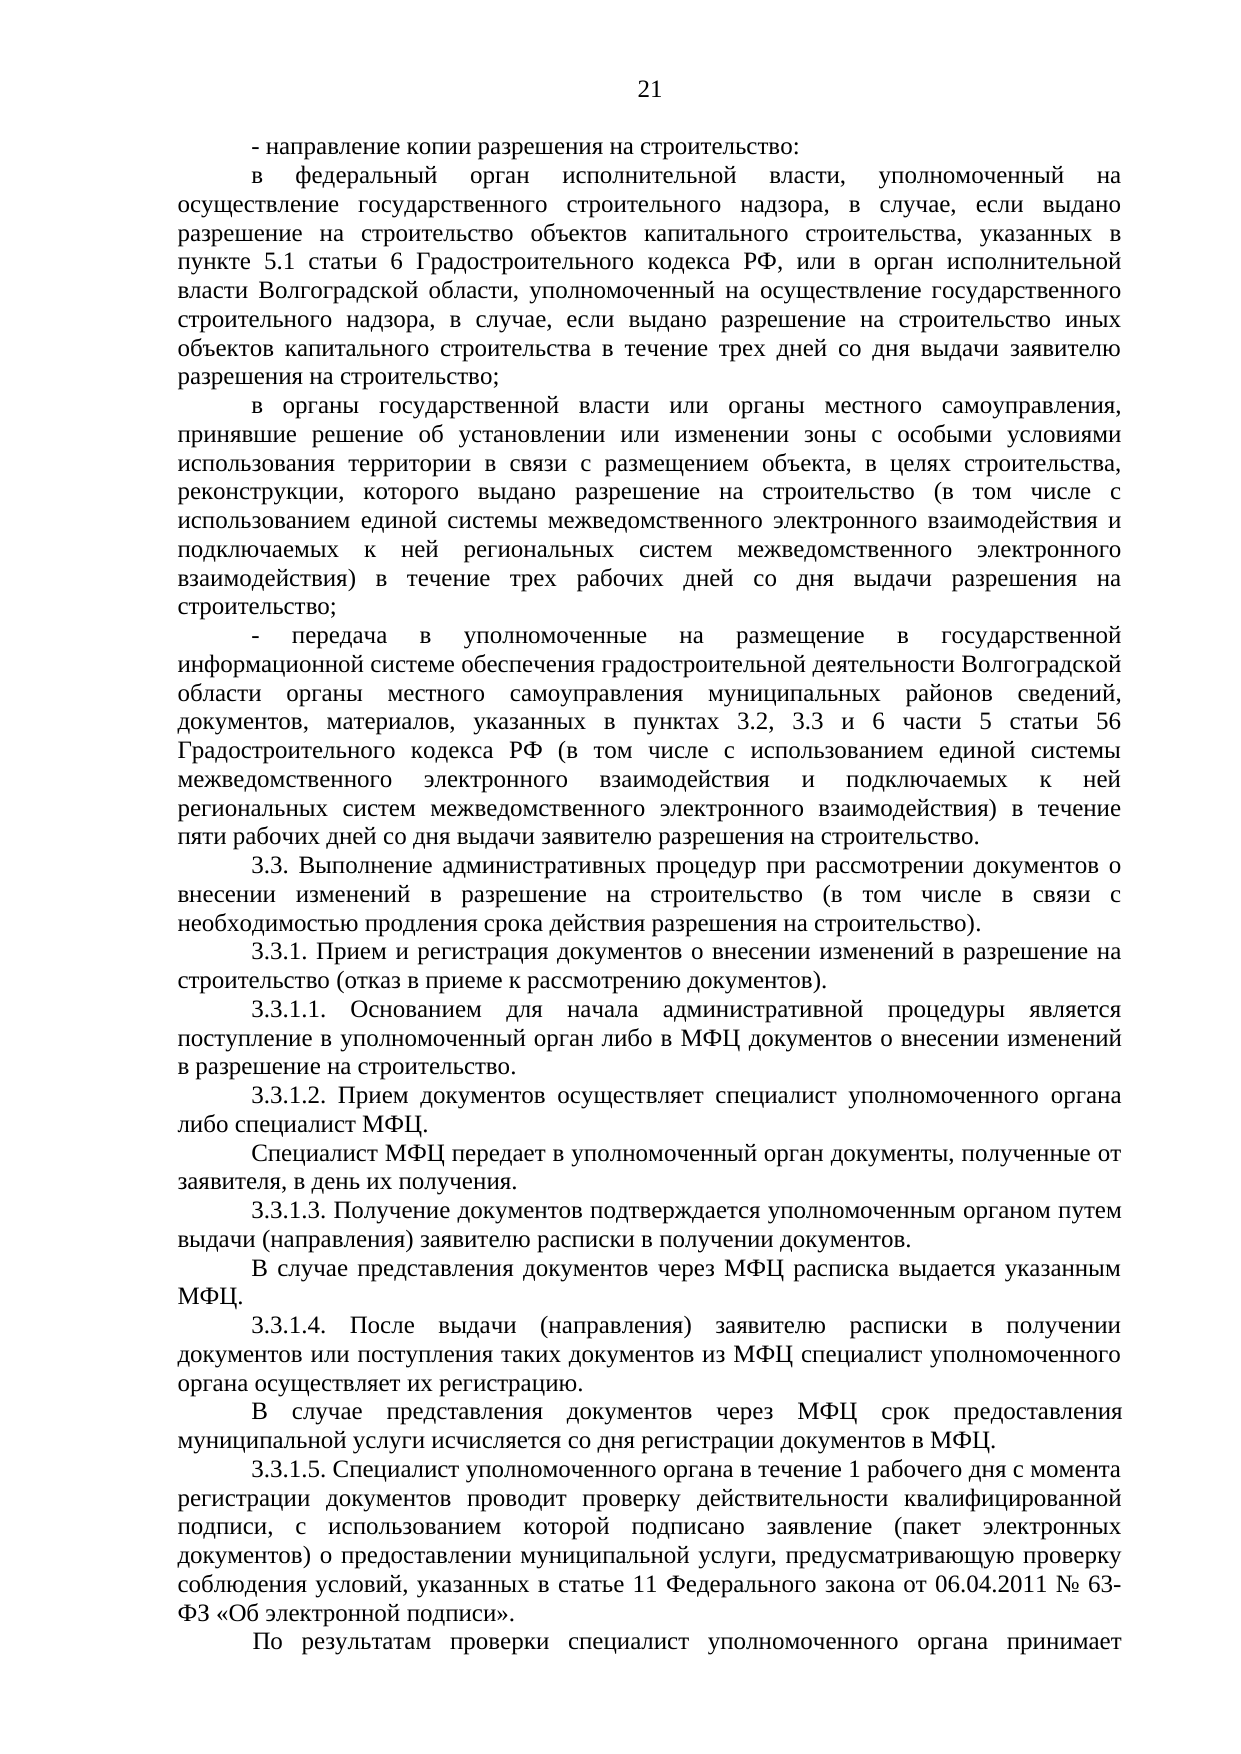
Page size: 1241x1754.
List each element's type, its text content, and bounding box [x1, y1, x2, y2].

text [177, 1626, 1122, 1655]
text 3.3.1.4. После выдачи (направления) заявителю расписки в получении документов или поступления таких документов из МФЦ специалист уполномоченного органа осуществляет их регистрацию. [177, 1310, 1122, 1396]
text В случае представления документов через МФЦ расписка выдается указанным МФЦ. [177, 1253, 1122, 1310]
text - передача в уполномоченные на размещение в государственной информационной системе обеспечения градостроительной деятельности Волгоградской области органы местного самоуправления муниципальных районов сведений, документов, материалов, указанных в пунктах 3.2, 3.3 и 6 части 5 статьи 56 Градостроительного кодекса РФ (в том числе с использованием единой системы межведомственного электронного взаимодействия и подключаемых к ней региональных систем межведомственного электронного взаимодействия) в течение пяти рабочих дней со дня выдачи заявителю разрешения на строительство. [177, 620, 1122, 850]
text 3.3.1.5. Специалист уполномоченного органа в течение 1 рабочего дня с момента регистрации документов проводит проверку действительности квалифицированной подписи, с использованием которой подписано заявление (пакет электронных документов) о предоставлении муниципальной услуги, предусматривающую проверку соблюдения условий, указанных в статье 11 Федерального закона от 06.04.2011 № 63-ФЗ «Об электронной подписи». [177, 1454, 1122, 1626]
text 3.3.1. Прием и регистрация документов о внесении изменений в разрешение на строительство (отказ в приеме к рассмотрению документов). [177, 936, 1122, 994]
text 3.3. Выполнение административных процедур при рассмотрении документов о внесении изменений в разрешение на строительство (в том числе в связи с необходимостью продления срока действия разрешения на строительство). [177, 850, 1122, 936]
text Специалист МФЦ передает в уполномоченный орган документы, полученные от заявителя, в день их получения. [177, 1138, 1122, 1195]
text В случае представления документов через МФЦ срок предоставления муниципальной услуги исчисляется со дня регистрации документов в МФЦ. [177, 1396, 1124, 1454]
text 3.3.1.3. Получение документов подтверждается уполномоченным органом путем выдачи (направления) заявителю расписки в получении документов. [177, 1195, 1122, 1253]
text 3.3.1.2. Прием документов осуществляет специалист уполномоченного органа либо специалист МФЦ. [177, 1080, 1122, 1138]
text в органы государственной власти или органы местного самоуправления, принявшие решение об установлении или изменении зоны с особыми условиями использования территории в связи с размещением объекта, в целях строительства, реконструкции, которого выдано разрешение на строительство (в том числе с использованием единой системы межведомственного электронного взаимодействия и подключаемых к ней региональных систем межведомственного электронного взаимодействия) в течение трех рабочих дней со дня выдачи разрешения на строительство; [177, 390, 1122, 620]
text 3.3.1.1. Основанием для начала административной процедуры является поступление в уполномоченный орган либо в МФЦ документов о внесении изменений в разрешение на строительство. [177, 994, 1122, 1080]
text в федеральный орган исполнительной власти, уполномоченный на осуществление государственного строительного надзора, в случае, если выдано разрешение на строительство объектов капитального строительства, указанных в пункте 5.1 статьи 6 Градостроительного кодекса РФ, или в орган исполнительной власти Волгоградской области, уполномоченный на осуществление государственного строительного надзора, в случае, если выдано разрешение на строительство иных объектов капитального строительства в течение трех дней со дня выдачи заявителю разрешения на строительство; [177, 160, 1122, 390]
text - направление копии разрешения на строительство: [177, 131, 1122, 160]
